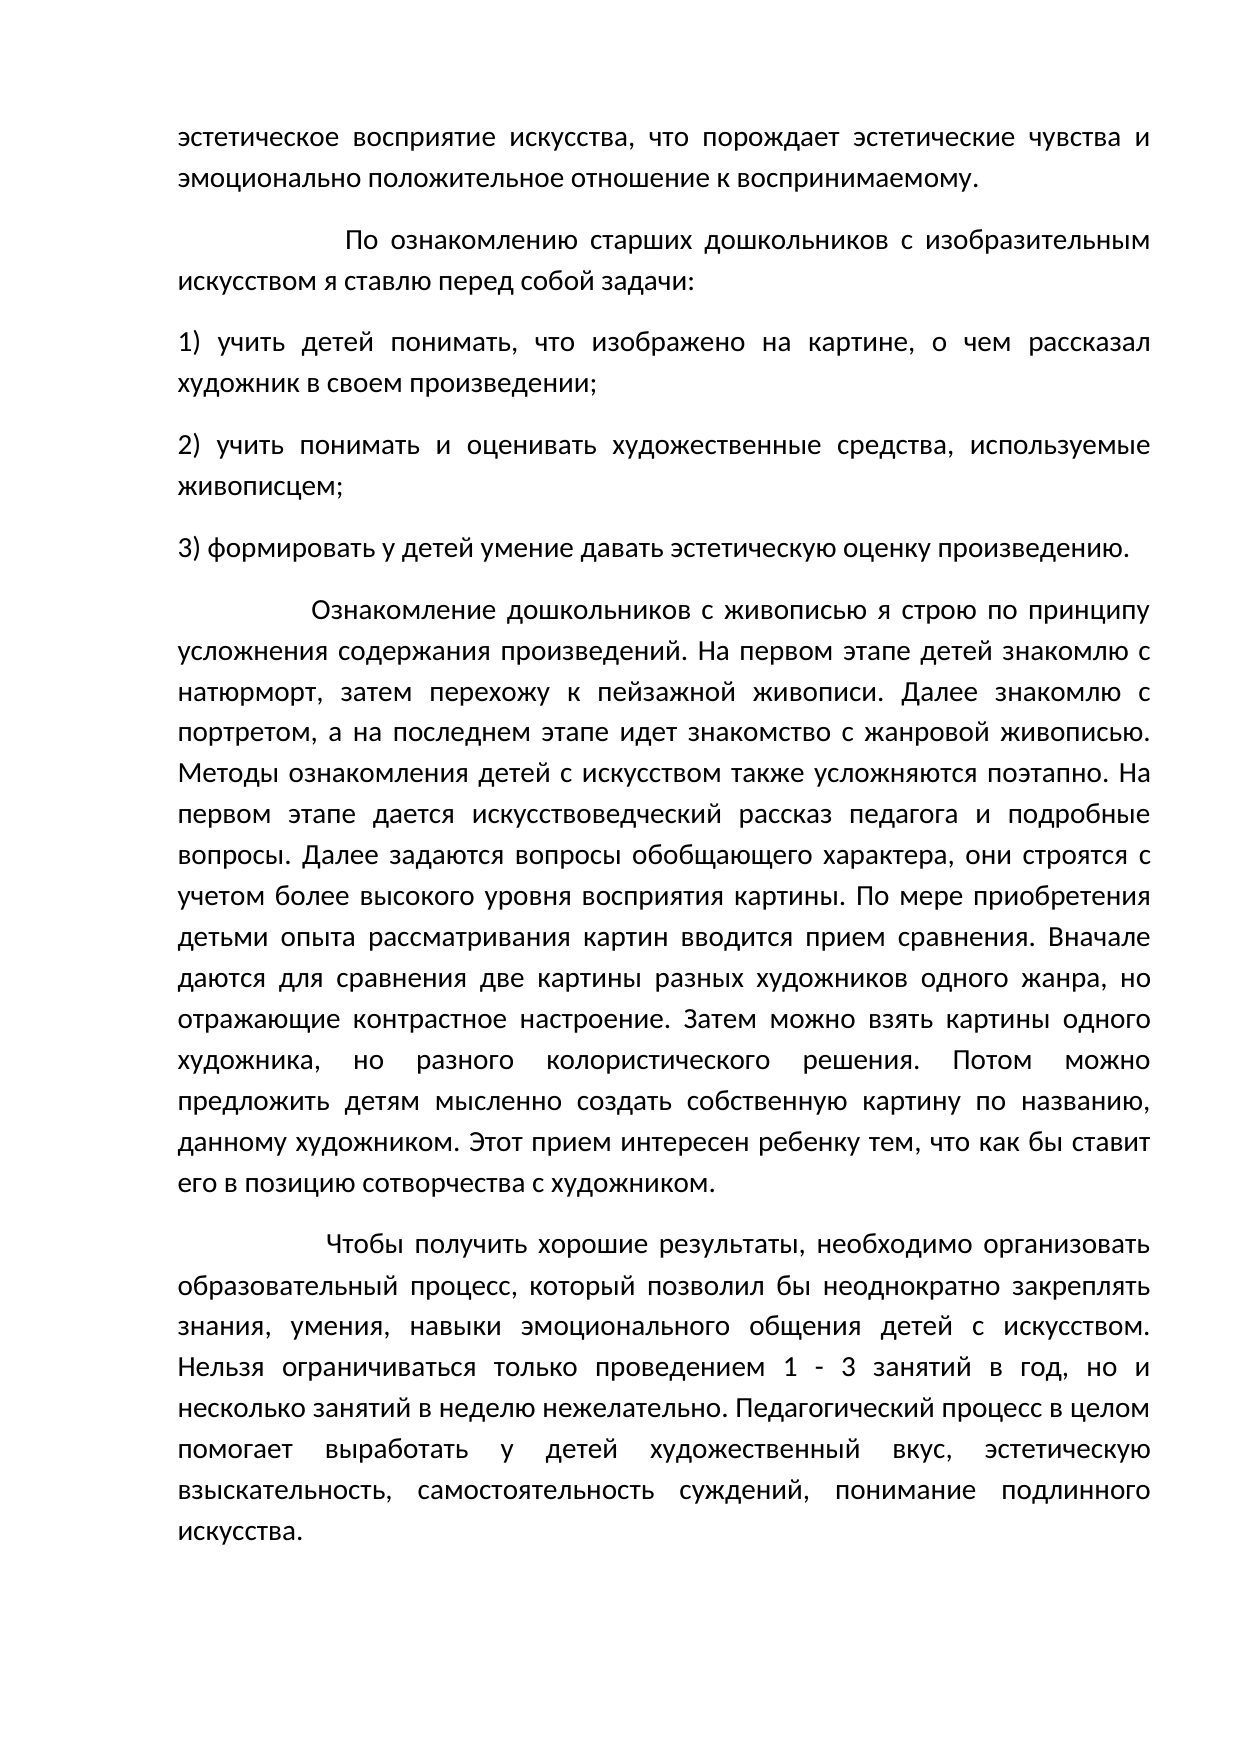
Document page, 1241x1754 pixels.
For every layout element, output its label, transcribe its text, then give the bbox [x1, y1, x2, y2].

text 2) учить понимать и оценивать художественные средства, используемые живописцем; [177, 426, 1152, 503]
text 3) формировать у детей умение давать эстетическую оценку произведению. [177, 529, 1152, 564]
text Чтобы получить хорошие результаты, необходимо организовать образовательный процесс, который позволил бы неоднократно закреплять знания, умения, навыки эмоционального общения детей с искусством. Нельзя ограничиваться только проведением 1 - 3 занятий в год, но и несколько занятий в неделю нежелательно. Педагогический процесс в целом помогает выработать у детей художественный вкус, эстетическую взыскательность, самостоятельность суждений, понимание подлинного искусства. [177, 1226, 1152, 1548]
text По ознакомлению старших дошкольников с изобразительным искусством я ставлю перед собой задачи: [177, 221, 1152, 297]
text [177, 118, 1152, 195]
text Ознакомление дошкольников с живописью я строю по принципу усложнения содержания произведений. На первом этапе детей знакомлю с натюрморт, затем перехожу к пейзажной живописи. Далее знакомлю с портретом, а на последнем этапе идет знакомство с жанровой живописью. Методы ознакомления детей с искусством также усложняются поэтапно. На первом этапе дается искусствоведческий рассказ педагога и подробные вопросы. Далее задаются вопросы обобщающего характера, они строятся с учетом более высокого уровня восприятия картины. По мере приобретения детьми опыта рассматривания картин вводится прием сравнения. Вначале даются для сравнения две картины разных художников одного жанра, но отражающие контрастное настроение. Затем можно взять картины одного художника, но разного колористического решения. Потом можно предложить детям мысленно создать собственную картину по названию, данному художником. Этот прием интересен ребенку тем, что как бы ставит его в позицию сотворчества с художником. [177, 591, 1152, 1199]
text 1) учить детей понимать, что изображено на картине, о чем рассказал художник в своем произведении; [177, 323, 1152, 400]
